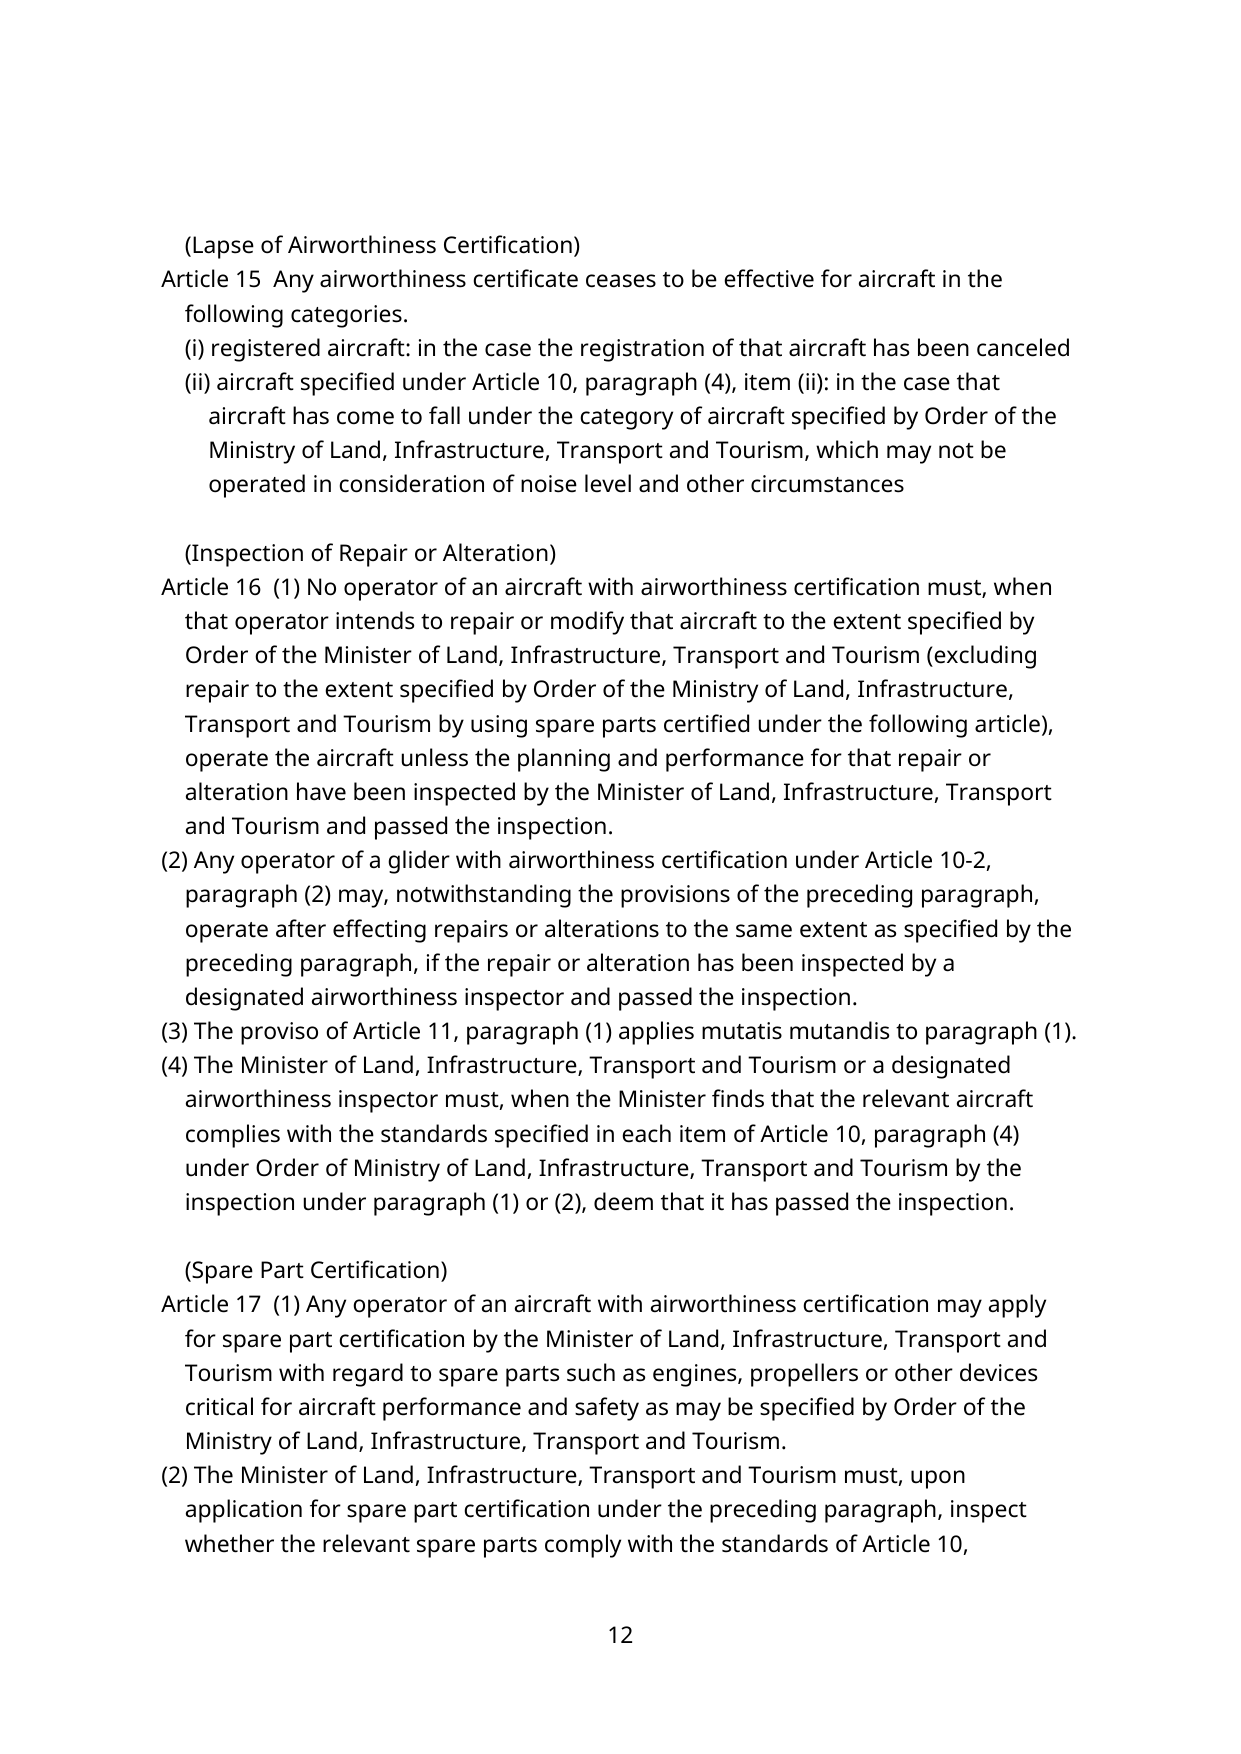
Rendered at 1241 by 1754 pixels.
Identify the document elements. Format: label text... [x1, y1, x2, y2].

text (4) The Minister of Land, Infrastructure, Transport and Tourism or a designated airworthiness inspector must, when the Minister finds that the relevant aircraft complies with the standards specified in each item of Article 10, paragraph (4) under Order of Ministry of Land, Infrastructure, Transport and Tourism by the inspection under paragraph (1) or (2), deem that it has passed the inspection. [161, 1048, 1079, 1219]
text (Lapse of Airworthiness Certification) [184, 228, 1079, 262]
text (Spare Part Certification) [184, 1253, 1079, 1287]
text (2) Any operator of a glider with airworthiness certification under Article 10-2, paragraph (2) may, notwithstanding the provisions of the preceding paragraph, operate after effecting repairs or alterations to the same extent as specified by the preceding paragraph, if the repair or alteration has been inspected by a designated airworthiness inspector and passed the inspection. [161, 843, 1079, 1014]
text Article 17 (1) Any operator of an aircraft with airworthiness certification may apply for spare part certification by the Minister of Land, Infrastructure, Transport and Tourism with regard to spare parts such as engines, propellers or other devices critical for aircraft performance and safety as may be specified by Order of the Ministry of Land, Infrastructure, Transport and Tourism. [161, 1287, 1079, 1458]
text Article 16 (1) No operator of an aircraft with airworthiness certification must, when that operator intends to repair or modify that aircraft to the extent specified by Order of the Minister of Land, Infrastructure, Transport and Tourism (excluding repair to the extent specified by Order of the Ministry of Land, Infrastructure, Transport and Tourism by using spare parts certified under the following article), operate the aircraft unless the planning and performance for that repair or alteration have been inspected by the Minister of Land, Infrastructure, Transport and Tourism and passed the inspection. [161, 569, 1079, 843]
text Article 15 Any airworthiness certificate ceases to be effective for aircraft in the following categories. [161, 262, 1079, 330]
text (3) The proviso of Article 11, paragraph (1) applies mutatis mutandis to paragraph (1). [161, 1014, 1079, 1048]
text (Inspection of Repair or Alteration) [184, 535, 1079, 569]
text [161, 1458, 1079, 1560]
text (ii) aircraft specified under Article 10, paragraph (4), item (ii): in the case that aircraft has come to fall under the category of aircraft specified by Order of the Ministry of Land, Infrastructure, Transport and Tourism, which may not be operated in consideration of noise level and other circumstances [184, 364, 1079, 501]
text (i) registered aircraft: in the case the registration of that aircraft has been canceled [184, 330, 1079, 364]
